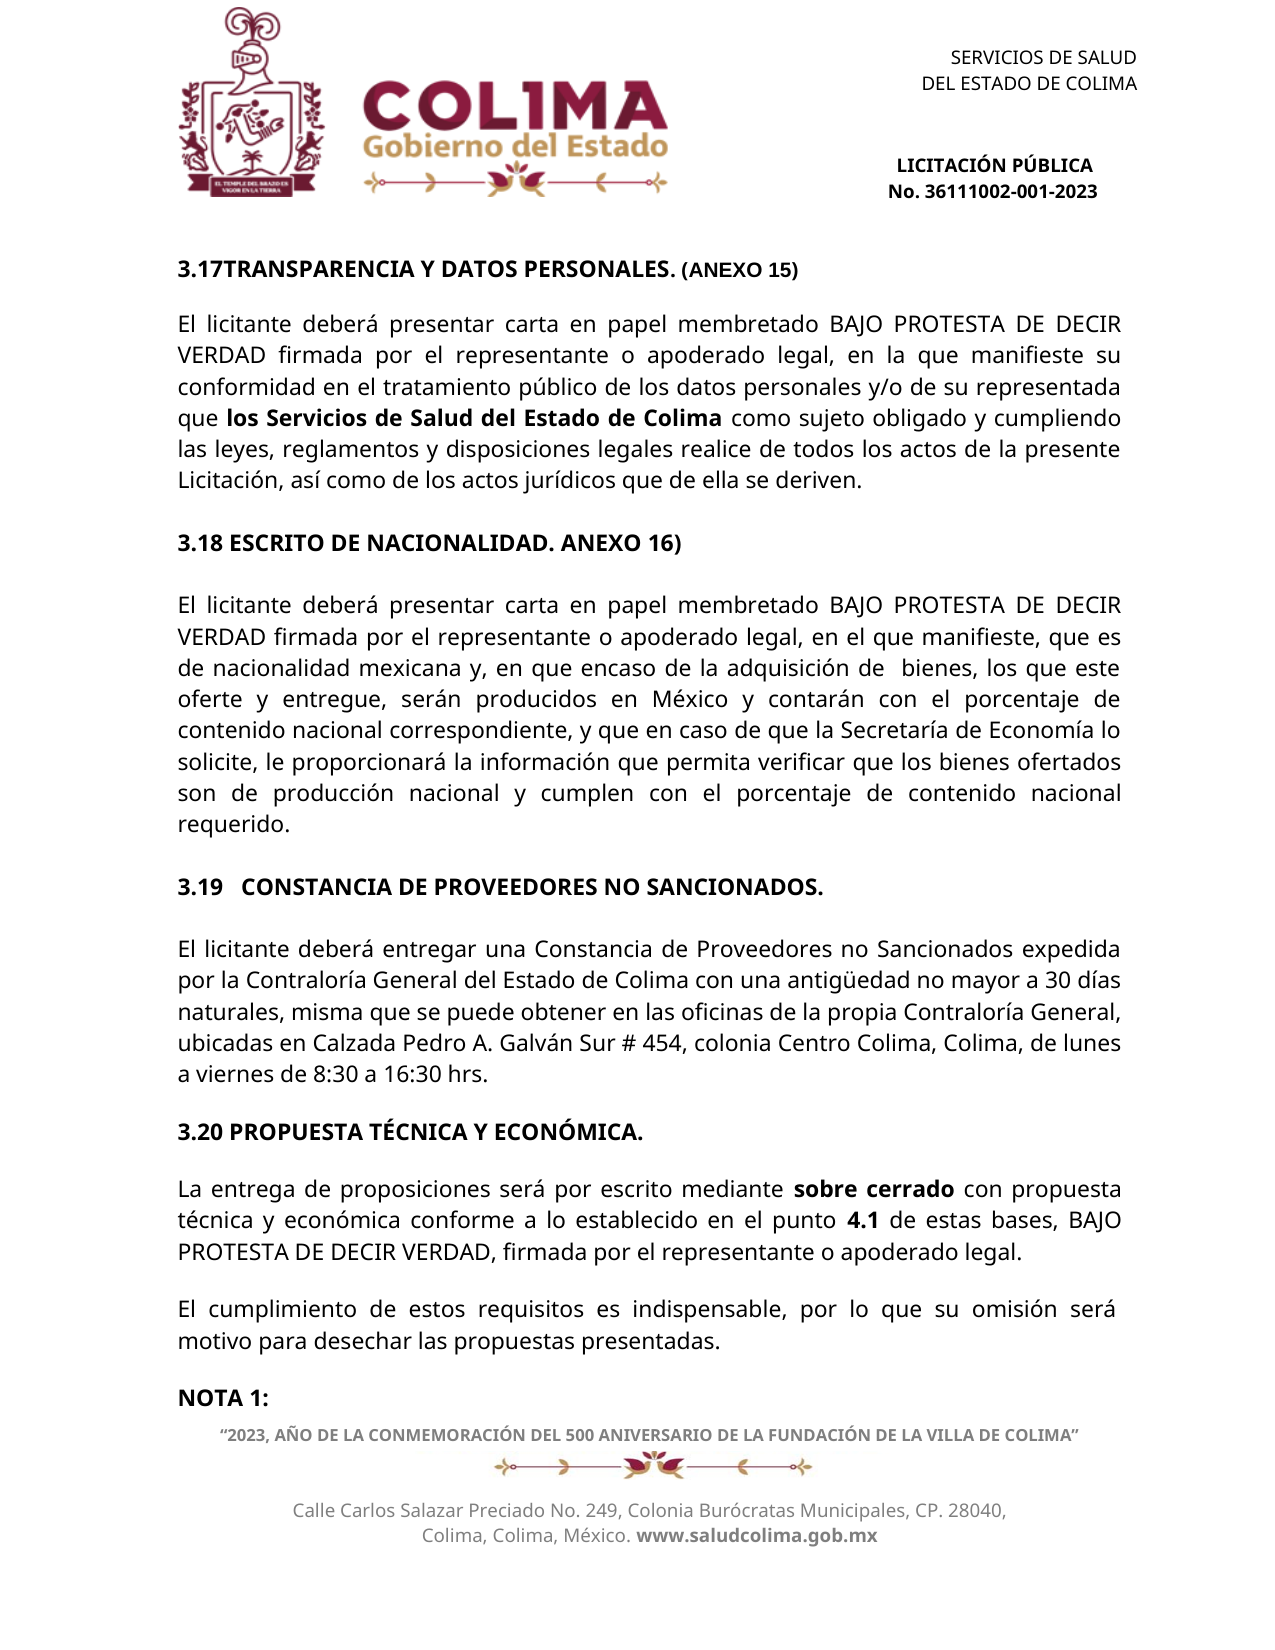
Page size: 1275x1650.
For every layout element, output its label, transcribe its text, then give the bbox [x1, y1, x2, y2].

text El licitante deberá presentar carta en papel membretado BAJO PROTESTA DE DECIR VERDAD firmada por el representante o apoderado legal, en el que manifieste, que es de nacionalidad mexicana y, en que encaso de la adquisición de bienes, los que este oferte y entregue, serán producidos en México y contarán con el porcentaje de contenido nacional correspondiente, y que en caso de que la Secretaría de Economía lo solicite, le proporcionará la información que permita verificar que los bienes ofertados son de producción nacional y cumplen con el porcentaje de contenido nacional requerido. [177, 589, 1122, 839]
text El cumplimiento de estos requisitos es indispensable, por lo que su omisión será motivo para desechar las propuestas presentadas. [177, 1293, 1117, 1356]
text 3.20 PROPUESTA TÉCNICA Y ECONÓMICA. [177, 1116, 1122, 1147]
picture [414, 1451, 893, 1480]
text La entrega de proposiciones será por escrito mediante sobre cerrado con propuesta técnica y económica conforme a lo establecido en el punto 4.1 de estas bases, BAJO PROTESTA DE DECIR VERDAD, firmada por el representante o apoderado legal. [177, 1173, 1122, 1267]
text 3.17TRANSPARENCIA Y DATOS PERSONALES. (ANEXO 15) [177, 253, 1122, 284]
text 3.19 CONSTANCIA DE PROVEEDORES NO SANCIONADOS. [177, 871, 1122, 902]
text NOTA 1: [177, 1382, 1122, 1413]
text El licitante deberá presentar carta en papel membretado BAJO PROTESTA DE DECIR VERDAD firmada por el representante o apoderado legal, en la que manifieste su conformidad en el tratamiento público de los datos personales y/o de su representada que los Servicios de Salud del Estado de Colima como sujeto obligado y cumpliendo las leyes, reglamentos y disposiciones legales realice de todos los actos de la presente Licitación, así como de los actos jurídicos que de ella se deriven. [177, 308, 1122, 496]
text El licitante deberá entregar una Constancia de Proveedores no Sancionados expedida por la Contraloría General del Estado de Colima con una antigüedad no mayor a 30 días naturales, misma que se puede obtener en las oficinas de la propia Contraloría General, ubicadas en Calzada Pedro A. Galván Sur # 454, colonia Centro Colima, Colima, de lunes a viernes de 8:30 a 16:30 hrs. [177, 933, 1122, 1089]
picture [178, 7, 668, 197]
text 3.18 ESCRITO DE NACIONALIDAD. ANEXO 16) [177, 527, 1122, 558]
